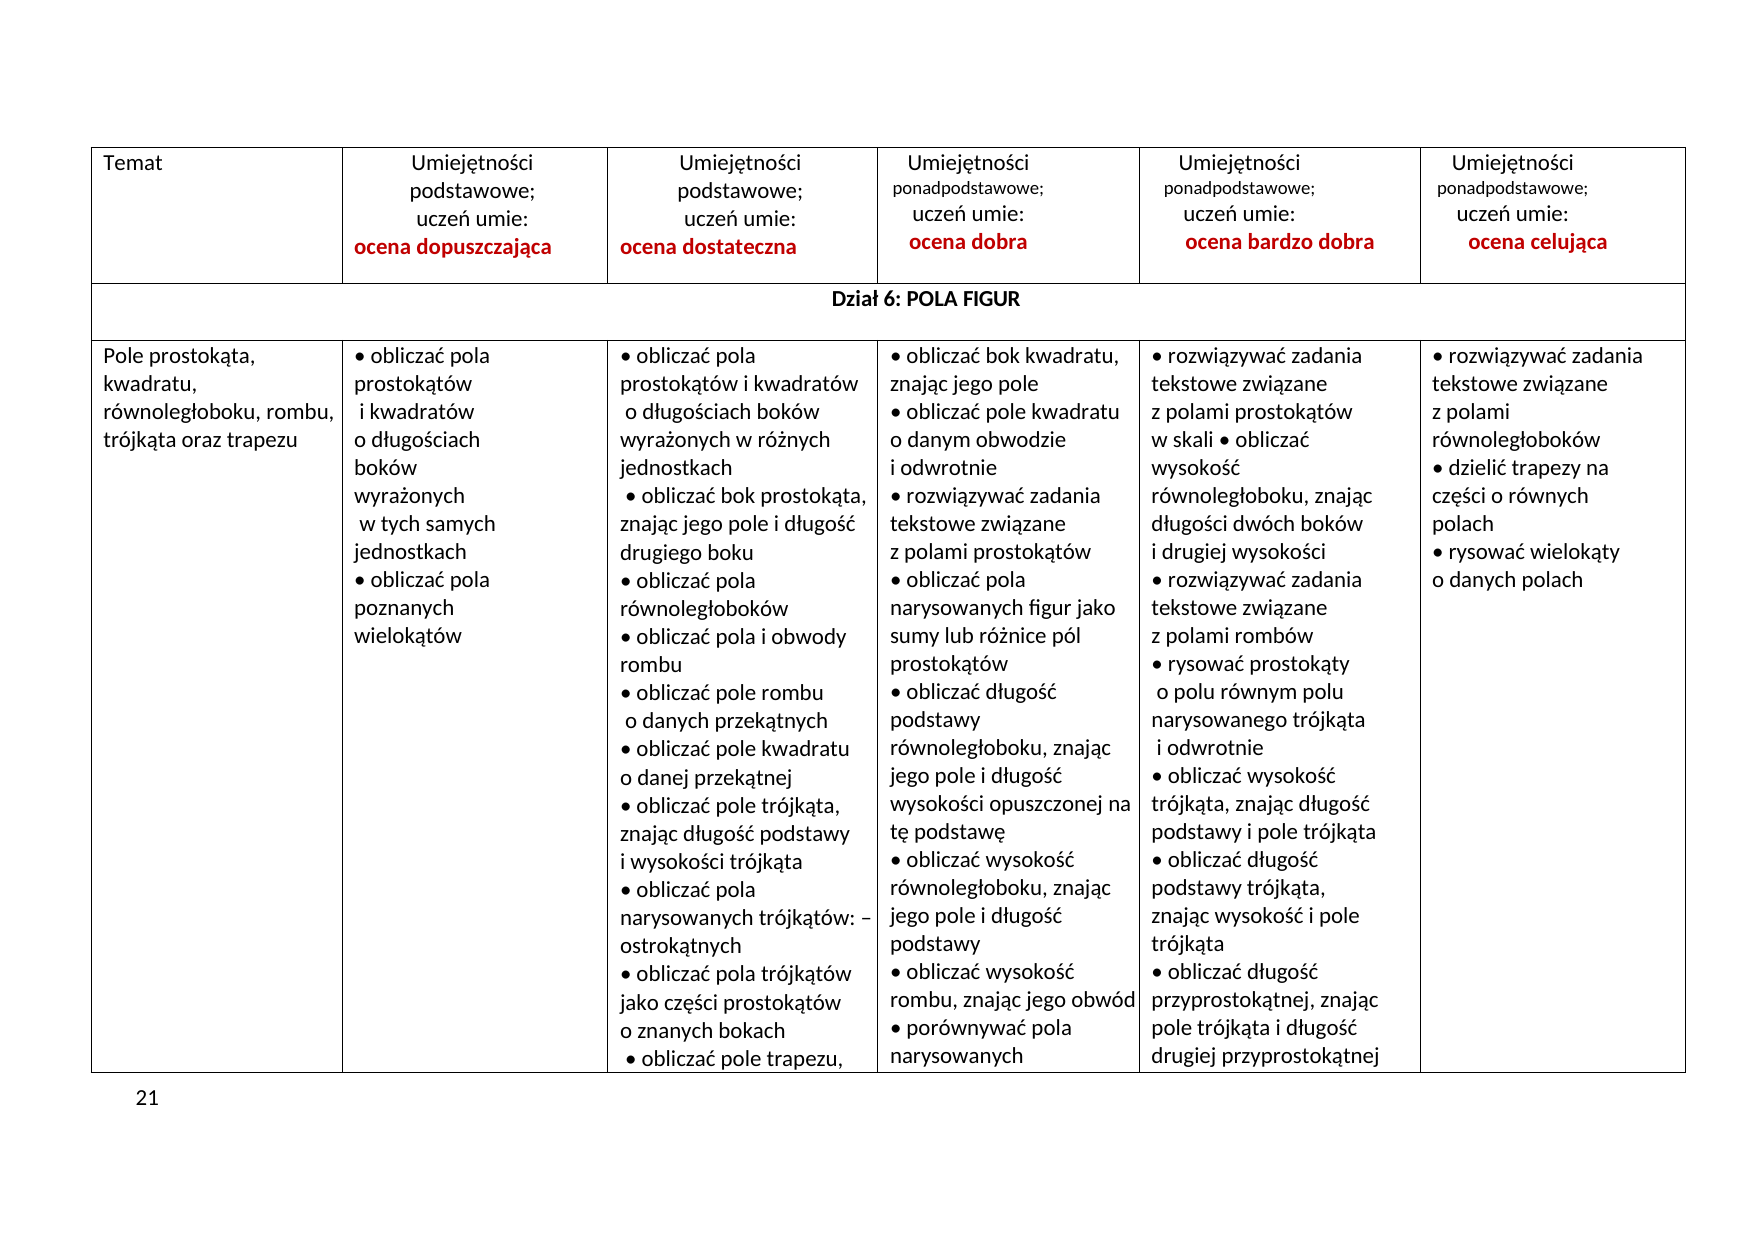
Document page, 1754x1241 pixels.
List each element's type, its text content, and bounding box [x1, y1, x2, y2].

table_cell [92, 341, 342, 1072]
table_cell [878, 341, 1139, 1072]
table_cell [1421, 341, 1685, 1072]
table_header Umiejętności podstawowe; uczeń umie: ocena dostateczna [608, 148, 877, 283]
table_header Umiejętności ponadpodstawowe; uczeń umie: ocena bardzo dobra [1140, 148, 1420, 283]
table_cell Dział 6: POLA FIGUR [92, 284, 1685, 340]
table_header Temat [92, 148, 342, 283]
table_header Umiejętności ponadpodstawowe; uczeń umie: ocena dobra [878, 148, 1139, 283]
table_header Umiejętności podstawowe; uczeń umie: ocena dopuszczająca [343, 148, 607, 283]
table_header Umiejętności ponadpodstawowe; uczeń umie: ocena celująca [1421, 148, 1685, 283]
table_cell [343, 341, 607, 1072]
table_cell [1140, 341, 1420, 1072]
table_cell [608, 341, 877, 1072]
